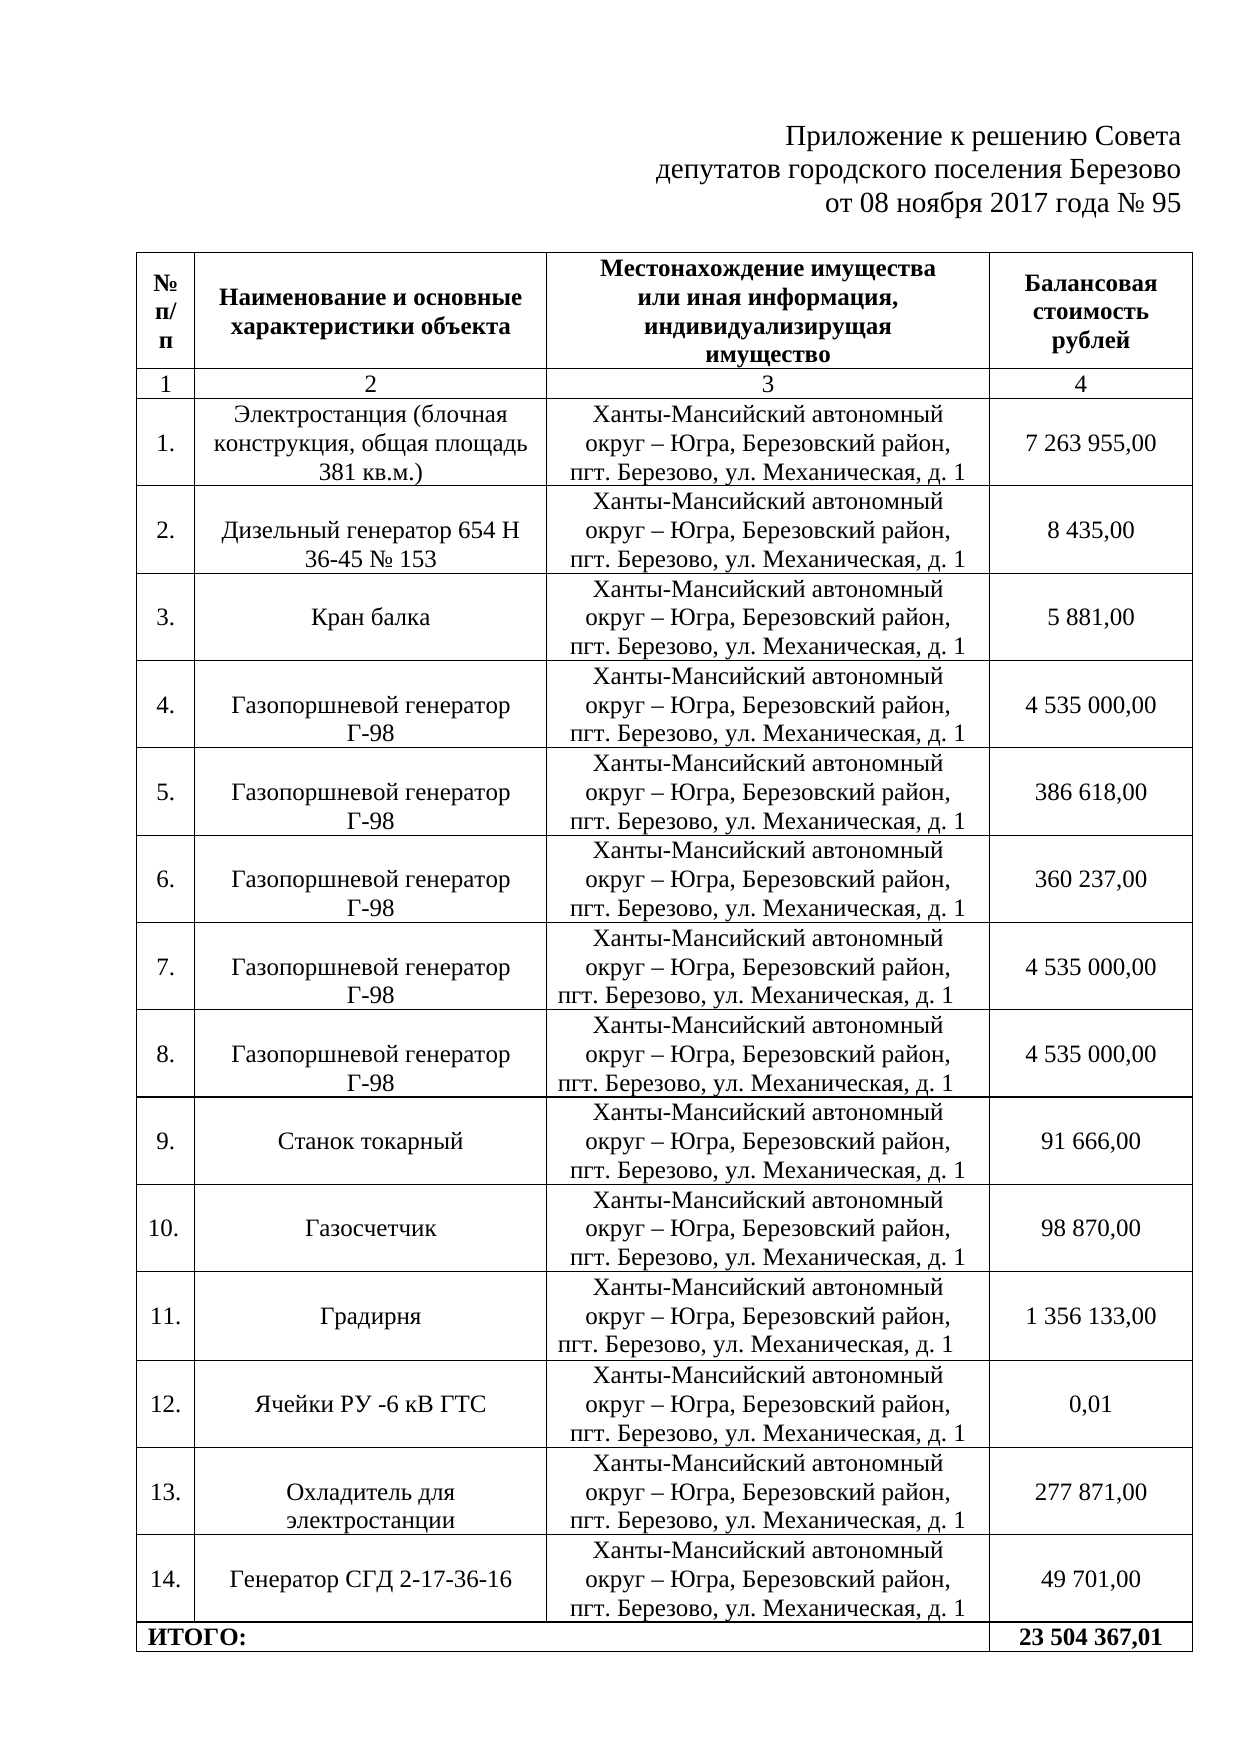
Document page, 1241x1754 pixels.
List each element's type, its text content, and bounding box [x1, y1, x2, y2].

table_cell 4. [137, 661, 194, 747]
table_cell 277 871,00 [990, 1448, 1192, 1534]
table_cell ИТОГО: [137, 1623, 989, 1651]
table_cell 360 237,00 [990, 836, 1192, 922]
table_cell Газопоршневой генератор Г-98 [195, 661, 546, 747]
table_cell 5 881,00 [990, 574, 1192, 660]
table_cell 1. [137, 399, 194, 485]
table_cell Охладитель для электростанции [195, 1448, 546, 1534]
table_cell 98 870,00 [990, 1185, 1192, 1271]
table_cell 7. [137, 923, 194, 1009]
table_cell Ханты-Мансийский автономный округ – Югра, Березовский район, пгт. Березово, ул. Механическая, д. 1 [547, 1272, 989, 1359]
table_cell 91 666,00 [990, 1098, 1192, 1184]
table_cell 49 701,00 [990, 1535, 1192, 1621]
table_cell Ханты-Мансийский автономный округ – Югра, Березовский район, пгт. Березово, ул. Механическая, д. 1 [547, 1448, 989, 1534]
table_cell 10. [137, 1185, 194, 1271]
table_cell 12. [137, 1361, 194, 1447]
table_cell Станок токарный [195, 1098, 546, 1184]
table_cell 1 [137, 369, 194, 398]
table_cell Градирня [195, 1272, 546, 1359]
table_header Местонахождение имущества или иная информация, индивидуализирущая имущество [547, 253, 989, 368]
table_cell 4 535 000,00 [990, 923, 1192, 1009]
table_cell Газопоршневой генератор Г-98 [195, 836, 546, 922]
table_cell Генератор СГД 2-17-36-16 [195, 1535, 546, 1621]
table_cell 14. [137, 1535, 194, 1621]
table_cell Ханты-Мансийский автономный округ – Югра, Березовский район, пгт. Березово, ул. Механическая, д. 1 [547, 1098, 989, 1184]
text Приложение к решению Совета [148, 118, 1181, 152]
table_cell 6. [137, 836, 194, 922]
table_cell Ханты-Мансийский автономный округ – Югра, Березовский район, пгт. Березово, ул. Механическая, д. 1 [547, 1185, 989, 1271]
text депутатов городского поселения Березово [148, 152, 1181, 185]
table_cell Ханты-Мансийский автономный округ – Югра, Березовский район, пгт. Березово, ул. Механическая, д. 1 [547, 399, 989, 485]
table_cell 7 263 955,00 [990, 399, 1192, 485]
table_cell Газосчетчик [195, 1185, 546, 1271]
table_cell 11. [137, 1272, 194, 1359]
table_cell Ячейки РУ -6 кВ ГТС [195, 1361, 546, 1447]
table_cell 8 435,00 [990, 486, 1192, 573]
table_cell Ханты-Мансийский автономный округ – Югра, Березовский район, пгт. Березово, ул. Механическая, д. 1 [547, 486, 989, 573]
table_header Наименование и основные характеристики объекта [195, 253, 546, 368]
table_cell 4 535 000,00 [990, 1010, 1192, 1096]
table_cell Ханты-Мансийский автономный округ – Югра, Березовский район, пгт. Березово, ул. Механическая, д. 1 [547, 923, 989, 1009]
table_cell Кран балка [195, 574, 546, 660]
table_cell 13. [137, 1448, 194, 1534]
table_cell Ханты-Мансийский автономный округ – Югра, Березовский район, пгт. Березово, ул. Механическая, д. 1 [547, 574, 989, 660]
table_cell 23 504 367,01 [990, 1623, 1192, 1651]
table_cell Ханты-Мансийский автономный округ – Югра, Березовский район, пгт. Березово, ул. Механическая, д. 1 [547, 836, 989, 922]
table_cell Ханты-Мансийский автономный округ – Югра, Березовский район, пгт. Березово, ул. Механическая, д. 1 [547, 661, 989, 747]
table_cell Газопоршневой генератор Г-98 [195, 748, 546, 834]
table_cell Дизельный генератор 654 H 36-45 № 153 [195, 486, 546, 573]
table_cell 2. [137, 486, 194, 573]
table_cell 9. [137, 1098, 194, 1184]
table_cell 4 535 000,00 [990, 661, 1192, 747]
table_cell 3. [137, 574, 194, 660]
table_header № п/п [137, 253, 194, 368]
table_cell 0,01 [990, 1361, 1192, 1447]
table_cell Ханты-Мансийский автономный округ – Югра, Березовский район, пгт. Березово, ул. Механическая, д. 1 [547, 1010, 989, 1096]
table_cell 3 [547, 369, 989, 398]
text от 08 ноября 2017 года № 95 [148, 185, 1181, 219]
table_cell 2 [195, 369, 546, 398]
table_cell 4 [990, 369, 1192, 398]
table_cell Ханты-Мансийский автономный округ – Югра, Березовский район, пгт. Березово, ул. Механическая, д. 1 [547, 748, 989, 834]
table_cell Ханты-Мансийский автономный округ – Югра, Березовский район, пгт. Березово, ул. Механическая, д. 1 [547, 1361, 989, 1447]
table_cell Ханты-Мансийский автономный округ – Югра, Березовский район, пгт. Березово, ул. Механическая, д. 1 [547, 1535, 989, 1621]
table_cell Газопоршневой генератор Г-98 [195, 923, 546, 1009]
table_cell 8. [137, 1010, 194, 1096]
table_cell Газопоршневой генератор Г-98 [195, 1010, 546, 1096]
table_cell 386 618,00 [990, 748, 1192, 834]
table_cell 5. [137, 748, 194, 834]
table_cell Электростанция (блочная конструкция, общая площадь 381 кв.м.) [195, 399, 546, 485]
table_header Балансовая стоимость рублей [990, 253, 1192, 368]
table_cell 1 356 133,00 [990, 1272, 1192, 1359]
